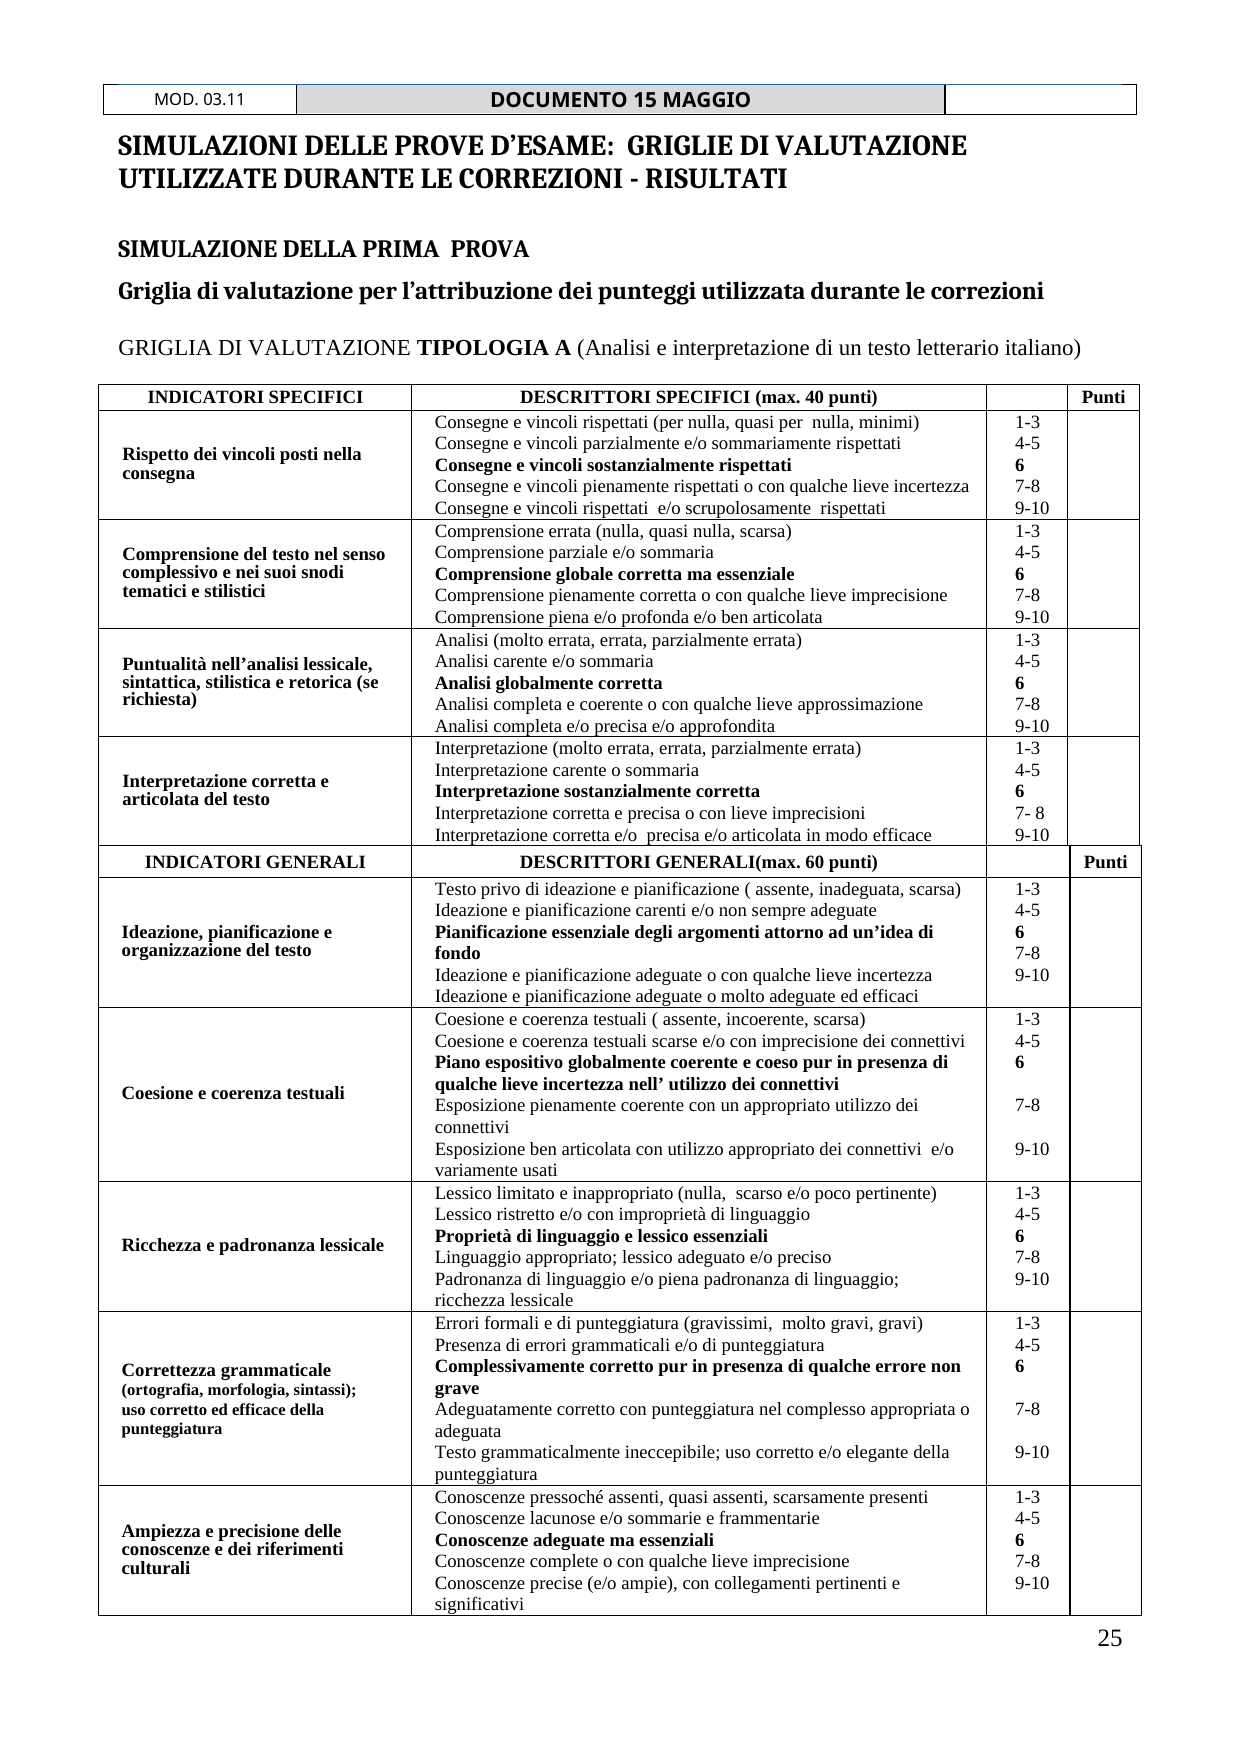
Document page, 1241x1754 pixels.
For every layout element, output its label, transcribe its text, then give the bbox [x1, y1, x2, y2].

table_header DESCRITTORI SPECIFICI (max. 40 punti) [412, 385, 986, 410]
table_cell [1071, 1008, 1141, 1181]
table_cell Interpretazione (molto errata, errata, parzialmente errata) Interpretazione carente o sommaria Interpretazione sostanzialmente corretta Interpretazione corretta e precisa o con lieve imprecisioni Interpretazione corretta e/o precisa e/o articolata in modo efficace [412, 737, 986, 845]
table_cell [1068, 629, 1139, 736]
text SIMULAZIONE DELLA PRIMA PROVA [118, 235, 1122, 264]
table_cell [1071, 1486, 1141, 1615]
text Griglia di valutazione per l’attribuzione dei punteggi utilizzata durante le correzioni [118, 277, 1122, 305]
table_cell Puntualità nell’analisi lessicale, sintattica, stilistica e retorica (se richiesta) [99, 629, 411, 736]
table_header [987, 385, 1067, 410]
table_cell 1-3 4-5 6 7-8 9-10 [987, 411, 1067, 518]
table_cell Analisi (molto errata, errata, parzialmente errata) Analisi carente e/o sommaria Analisi globalmente corretta Analisi completa e coerente o con qualche lieve approssimazione Analisi completa e/o precisa e/o approfondita [412, 629, 986, 736]
table_cell 1-3 4-5 6 7-8 9-10 [987, 878, 1069, 1007]
table_cell [1071, 1312, 1141, 1484]
table_cell Ideazione, pianificazione e organizzazione del testo [99, 878, 411, 1007]
table_cell Testo privo di ideazione e pianificazione ( assente, inadeguata, scarsa) Ideazione e pianificazione carenti e/o non sempre adeguate Pianificazione essenziale degli argomenti attorno ad un’idea di fondo Ideazione e pianificazione adeguate o con qualche lieve incertezza Ideazione e pianificazione adeguate o molto adeguate ed efficaci [412, 878, 986, 1007]
table_cell 1-3 4-5 6 7- 8 9-10 [987, 737, 1067, 845]
table_header INDICATORI SPECIFICI [99, 385, 411, 410]
table_cell [1068, 411, 1139, 518]
table_cell Comprensione errata (nulla, quasi nulla, scarsa) Comprensione parziale e/o sommaria Comprensione globale corretta ma essenziale Comprensione pienamente corretta o con qualche lieve imprecisione Comprensione piena e/o profonda e/o ben articolata [412, 520, 986, 627]
table_cell [1071, 878, 1141, 1007]
table_cell [1071, 1182, 1141, 1311]
table_cell 1-3 4-5 6 7-8 9-10 [987, 1182, 1069, 1311]
table_cell Coesione e coerenza testuali ( assente, incoerente, scarsa) Coesione e coerenza testuali scarse e/o con imprecisione dei connettivi Piano espositivo globalmente coerente e coeso pur in presenza di qualche lieve incertezza nell’ utilizzo dei connettivi Esposizione pienamente coerente con un appropriato utilizzo dei connettivi Esposizione ben articolata con utilizzo appropriato dei connettivi e/o variamente usati [412, 1008, 986, 1181]
table_cell Punti [1071, 846, 1141, 877]
table_cell Correttezza grammaticale (ortografia, morfologia, sintassi); uso corretto ed efficace della punteggiatura [99, 1312, 411, 1484]
table_cell Rispetto dei vincoli posti nella consegna [99, 411, 411, 518]
table_cell INDICATORI GENERALI [99, 846, 411, 877]
table_cell Comprensione del testo nel senso complessivo e nei suoi snodi tematici e stilistici [99, 520, 411, 627]
table_cell [1068, 520, 1139, 627]
table_cell 1-3 4-5 6 7-8 9-10 [987, 1486, 1069, 1615]
table_cell 1-3 4-5 6 7-8 9-10 [987, 1008, 1069, 1181]
table_cell [1068, 737, 1139, 845]
table_cell Consegne e vincoli rispettati (per nulla, quasi per nulla, minimi) Consegne e vincoli parzialmente e/o sommariamente rispettati Consegne e vincoli sostanzialmente rispettati Consegne e vincoli pienamente rispettati o con qualche lieve incertezza Consegne e vincoli rispettati e/o scrupolosamente rispettati [412, 411, 986, 518]
text GRIGLIA DI VALUTAZIONE TIPOLOGIA A (Analisi e interpretazione di un testo letterario italiano) [118, 334, 1122, 361]
table_cell Ricchezza e padronanza lessicale [99, 1182, 411, 1311]
table_cell [987, 846, 1069, 877]
table_cell 1-3 4-5 6 7-8 9-10 [987, 629, 1067, 736]
table_cell Lessico limitato e inappropriato (nulla, scarso e/o poco pertinente) Lessico ristretto e/o con improprietà di linguaggio Proprietà di linguaggio e lessico essenziali Linguaggio appropriato; lessico adeguato e/o preciso Padronanza di linguaggio e/o piena padronanza di linguaggio; ricchezza lessicale [412, 1182, 986, 1311]
table_cell 1-3 4-5 6 7-8 9-10 [987, 1312, 1069, 1484]
table_cell 1-3 4-5 6 7-8 9-10 [987, 520, 1067, 627]
table_cell Interpretazione corretta e articolata del testo [99, 737, 411, 845]
table_cell DESCRITTORI GENERALI(max. 60 punti) [412, 846, 986, 877]
table_header Punti [1068, 385, 1139, 410]
subtitle SIMULAZIONI DELLE PROVE D’ESAME: GRIGLIE DI VALUTAZIONE UTILIZZATE DURANTE LE CORREZIONI - RISULTATI [118, 129, 1122, 196]
table_cell Errori formali e di punteggiatura (gravissimi, molto gravi, gravi) Presenza di errori grammaticali e/o di punteggiatura Complessivamente corretto pur in presenza di qualche errore non grave Adeguatamente corretto con punteggiatura nel complesso appropriata o adeguata Testo grammaticalmente ineccepibile; uso corretto e/o elegante della punteggiatura [412, 1312, 986, 1484]
table_cell Ampiezza e precisione delle conoscenze e dei riferimenti culturali [99, 1486, 411, 1615]
table_cell Conoscenze pressoché assenti, quasi assenti, scarsamente presenti Conoscenze lacunose e/o sommarie e frammentarie Conoscenze adeguate ma essenziali Conoscenze complete o con qualche lieve imprecisione Conoscenze precise (e/o ampie), con collegamenti pertinenti e significativi [412, 1486, 986, 1615]
table_cell Coesione e coerenza testuali [99, 1008, 411, 1181]
